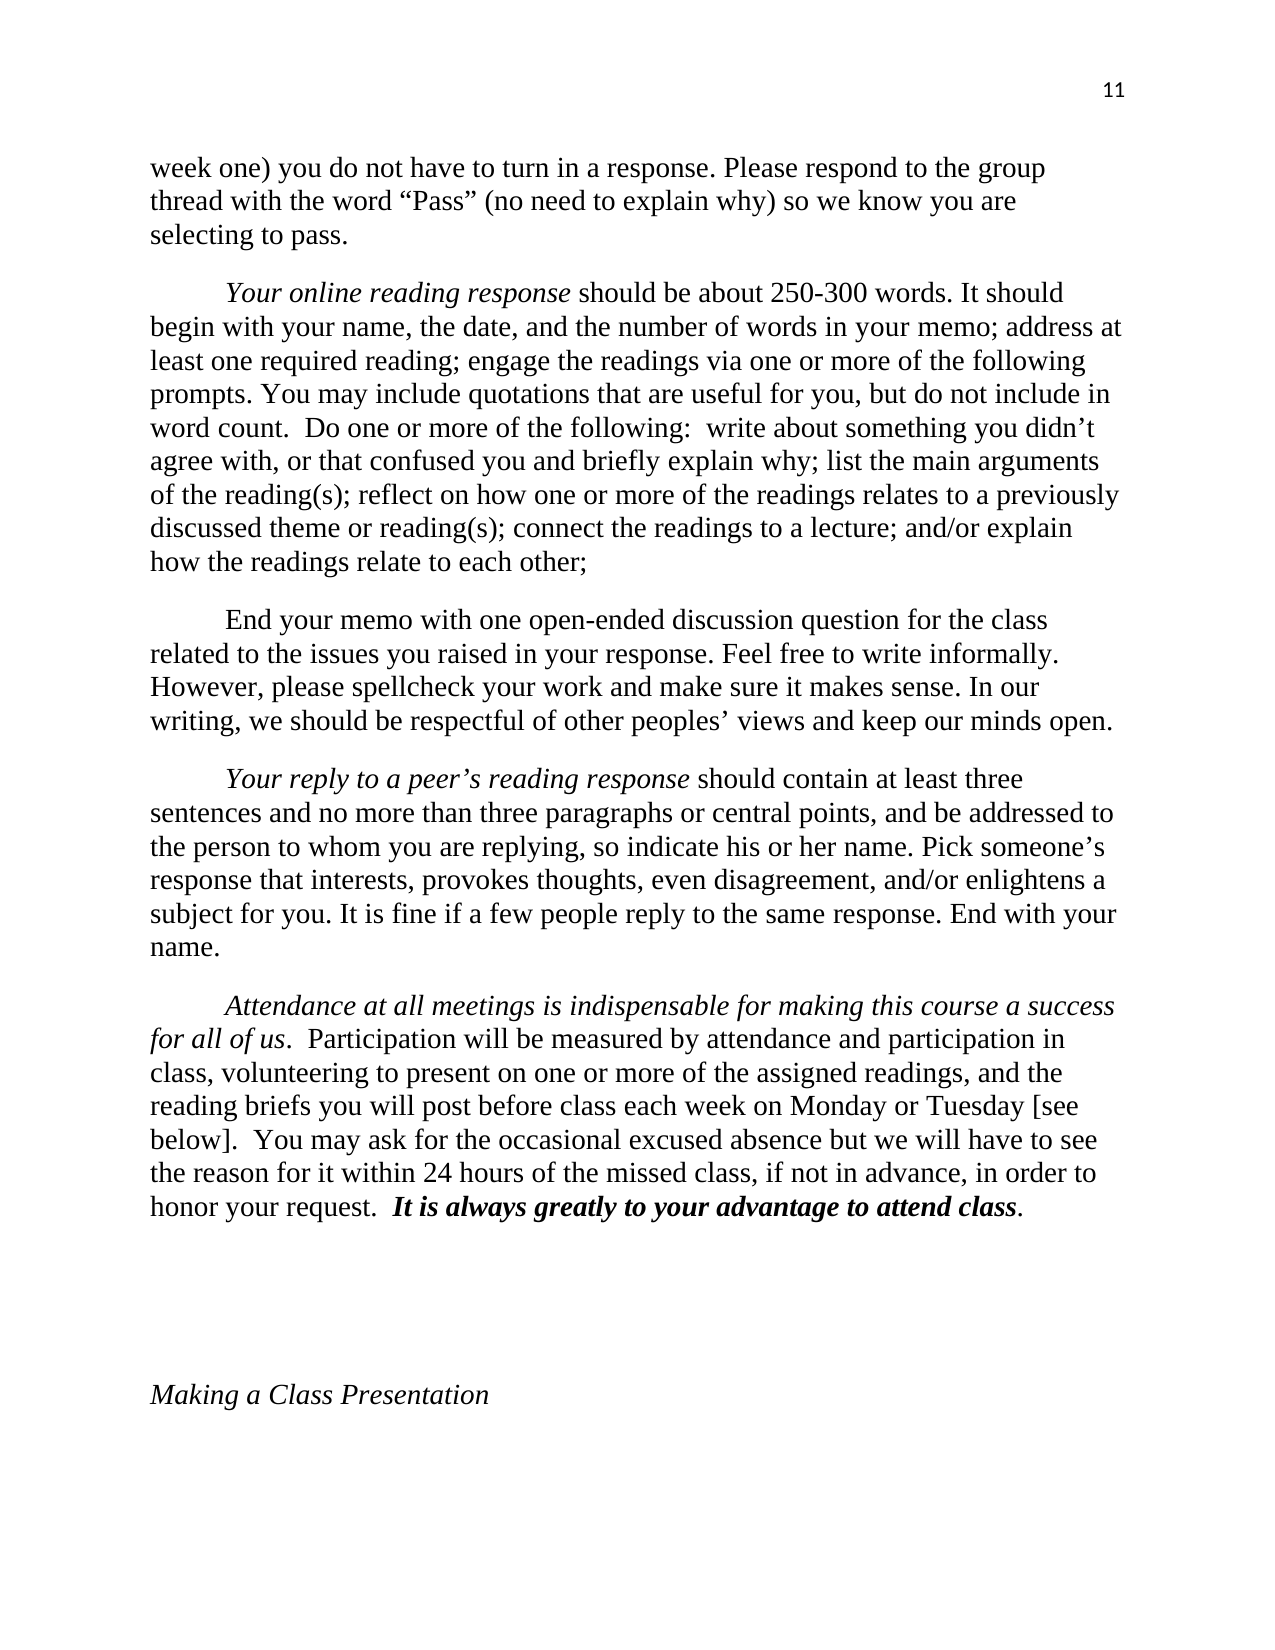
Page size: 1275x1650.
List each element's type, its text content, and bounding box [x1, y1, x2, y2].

text End your memo with one open-ended discussion question for the class related to the issues you raised in your response. Feel free to write informally. However, please spellcheck your work and make sure it makes sense. In our writing, we should be respectful of other peoples’ views and keep our minds open. [150, 602, 1125, 737]
text Your reply to a peer’s reading response should contain at least three sentences and no more than three paragraphs or central points, and be addressed to the person to whom you are replying, so indicate his or her name. Pick someone’s response that interests, provokes thoughts, even disagreement, and/or enlightens a subject for you. It is fine if a few people reply to the same response. End with your name. [150, 762, 1125, 963]
text Attendance at all meetings is indispensable for making this course a success for all of us. Participation will be measured by attendance and participation in class, volunteering to present on one or more of the assigned readings, and the reading briefs you will post before class each week on Monday or Tuesday [see below]. You may ask for the occasional excused absence but we will have to see the reason for it within 24 hours of the missed class, if not in advance, in order to honor your request. It is always greatly to your advantage to attend class. [150, 988, 1125, 1223]
text Making a Class Presentation [150, 1377, 1125, 1411]
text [150, 150, 1125, 251]
text Your online reading response should be about 250-300 words. It should begin with your name, the date, and the number of words in your memo; address at least one required reading; engage the readings via one or more of the following prompts. You may include quotations that are useful for you, but do not include in word count. Do one or more of the following: write about something you didn’t agree with, or that confused you and briefly explain why; list the main arguments of the reading(s); reflect on how one or more of the readings relates to a previously discussed theme or reading(s); connect the readings to a lecture; and/or explain how the readings relate to each other; [150, 276, 1125, 577]
